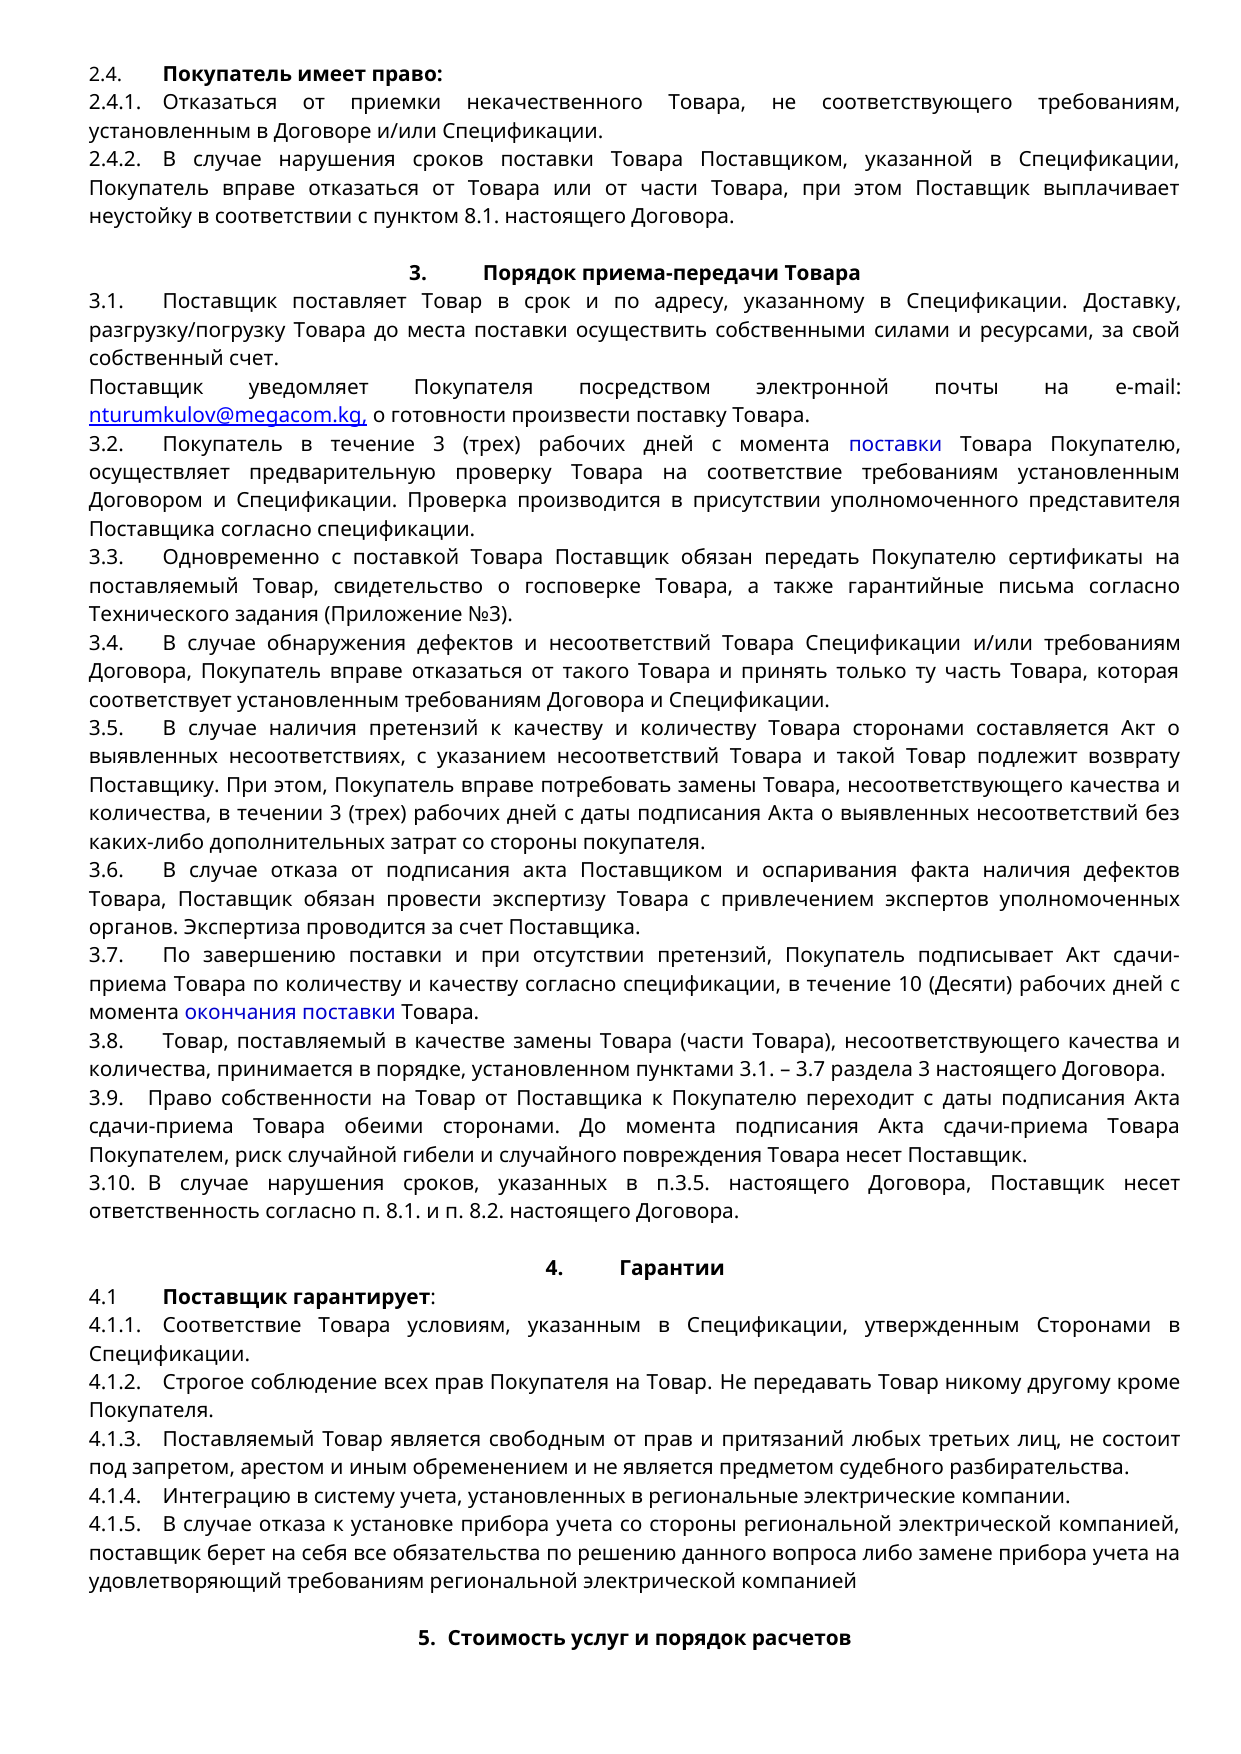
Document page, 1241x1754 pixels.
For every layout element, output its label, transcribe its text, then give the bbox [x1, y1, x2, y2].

text Поставщик уведомляет Покупателя посредством электронной почты на e-mail: nturumkulov@megacom.kg, о готовности произвести поставку Товара. [89, 372, 1181, 429]
list Покупатель имеет право: [89, 59, 1181, 87]
list В случае отказа к установке прибора учета со стороны региональной электрической компанией, поставщик берет на себя все обязательства по решению данного вопроса либо замене прибора учета на удовлетворяющий требованиям региональной электрической компанией [89, 1509, 1181, 1595]
list В случае отказа от подписания акта Поставщиком и оспаривания факта наличия дефектов Товара, Поставщик обязан провести экспертизу Товара с привлечением экспертов уполномоченных органов. Экспертиза проводится за счет Поставщика. [89, 855, 1181, 941]
list Интеграцию в систему учета, установленных в региональные электрические компании. [89, 1481, 1181, 1509]
list В случае обнаружения дефектов и несоответствий Товара Спецификации и/или требованиям Договора, Покупатель вправе отказаться от такого Товара и принять только ту часть Товара, которая соответствует установленным требованиям Договора и Спецификации. [89, 628, 1181, 713]
list Одновременно с поставкой Товара Поставщик обязан передать Покупателю сертификаты на поставляемый Товар, свидетельство о госповерке Товара, а также гарантийные письма согласно Технического задания (Приложение №3). [89, 542, 1181, 628]
list Покупатель в течение 3 (трех) рабочих дней с момента поставки Товара Покупателю, осуществляет предварительную проверку Товара на соответствие требованиям установленным Договором и Спецификации. Проверка производится в присутствии уполномоченного представителя Поставщика согласно спецификации. [89, 429, 1181, 542]
list Гарантии [89, 1253, 1181, 1282]
list Порядок приема-передачи Товара [89, 258, 1181, 287]
list Поставщик гарантирует: [89, 1282, 1181, 1310]
list В случае нарушения сроков поставки Товара Поставщиком, указанной в Спецификации, Покупатель вправе отказаться от Товара или от части Товара, при этом Поставщик выплачивает неустойку в соответствии с пунктом 8.1. настоящего Договора. [89, 144, 1181, 230]
list Право собственности на Товар от Поставщика к Покупателю переходит с даты подписания Акта сдачи-приема Товара обеими сторонами. До момента подписания Акта сдачи-приема Товара Покупателем, риск случайной гибели и случайного повреждения Товара несет Поставщик. [89, 1083, 1181, 1168]
list В случае нарушения сроков, указанных в п.3.5. настоящего Договора, Поставщик несет ответственность согласно п. 8.1. и п. 8.2. настоящего Договора. [89, 1168, 1181, 1225]
list Строгое соблюдение всех прав Покупателя на Товар. Не передавать Товар никому другому кроме Покупателя. [89, 1367, 1181, 1424]
list В случае наличия претензий к качеству и количеству Товара сторонами составляется Акт о выявленных несоответствиях, с указанием несоответствий Товара и такой Товар подлежит возврату Поставщику. При этом, Покупатель вправе потребовать замены Товара, несоответствующего качества и количества, в течении 3 (трех) рабочих дней с даты подписания Акта о выявленных несоответствий без каких-либо дополнительных затрат со стороны покупателя. [89, 713, 1181, 855]
list Соответствие Товара условиям, указанным в Спецификации, утвержденным Сторонами в Спецификации. [89, 1310, 1181, 1367]
list Стоимость услуг и порядок расчетов [89, 1623, 1181, 1652]
list Товар, поставляемый в качестве замены Товара (части Товара), несоответствующего качества и количества, принимается в порядке, установленном пунктами 3.1. – 3.7 раздела 3 настоящего Договора. [89, 1026, 1181, 1083]
list Отказаться от приемки некачественного Товара, не соответствующего требованиям, установленным в Договоре и/или Спецификации. [89, 87, 1181, 144]
list Поставщик поставляет Товар в срок и по адресу, указанному в Спецификации. Доставку, разгрузку/погрузку Товара до места поставки осуществить собственными силами и ресурсами, за свой собственный счет. [89, 287, 1181, 372]
list Поставляемый Товар является свободным от прав и притязаний любых третьих лиц, не состоит под запретом, арестом и иным обременением и не является предметом судебного разбирательства. [89, 1424, 1181, 1481]
list По завершению поставки и при отсутствии претензий, Покупатель подписывает Акт сдачи-приема Товара по количеству и качеству согласно спецификации, в течение 10 (Десяти) рабочих дней с момента окончания поставки Товара. [89, 941, 1181, 1026]
